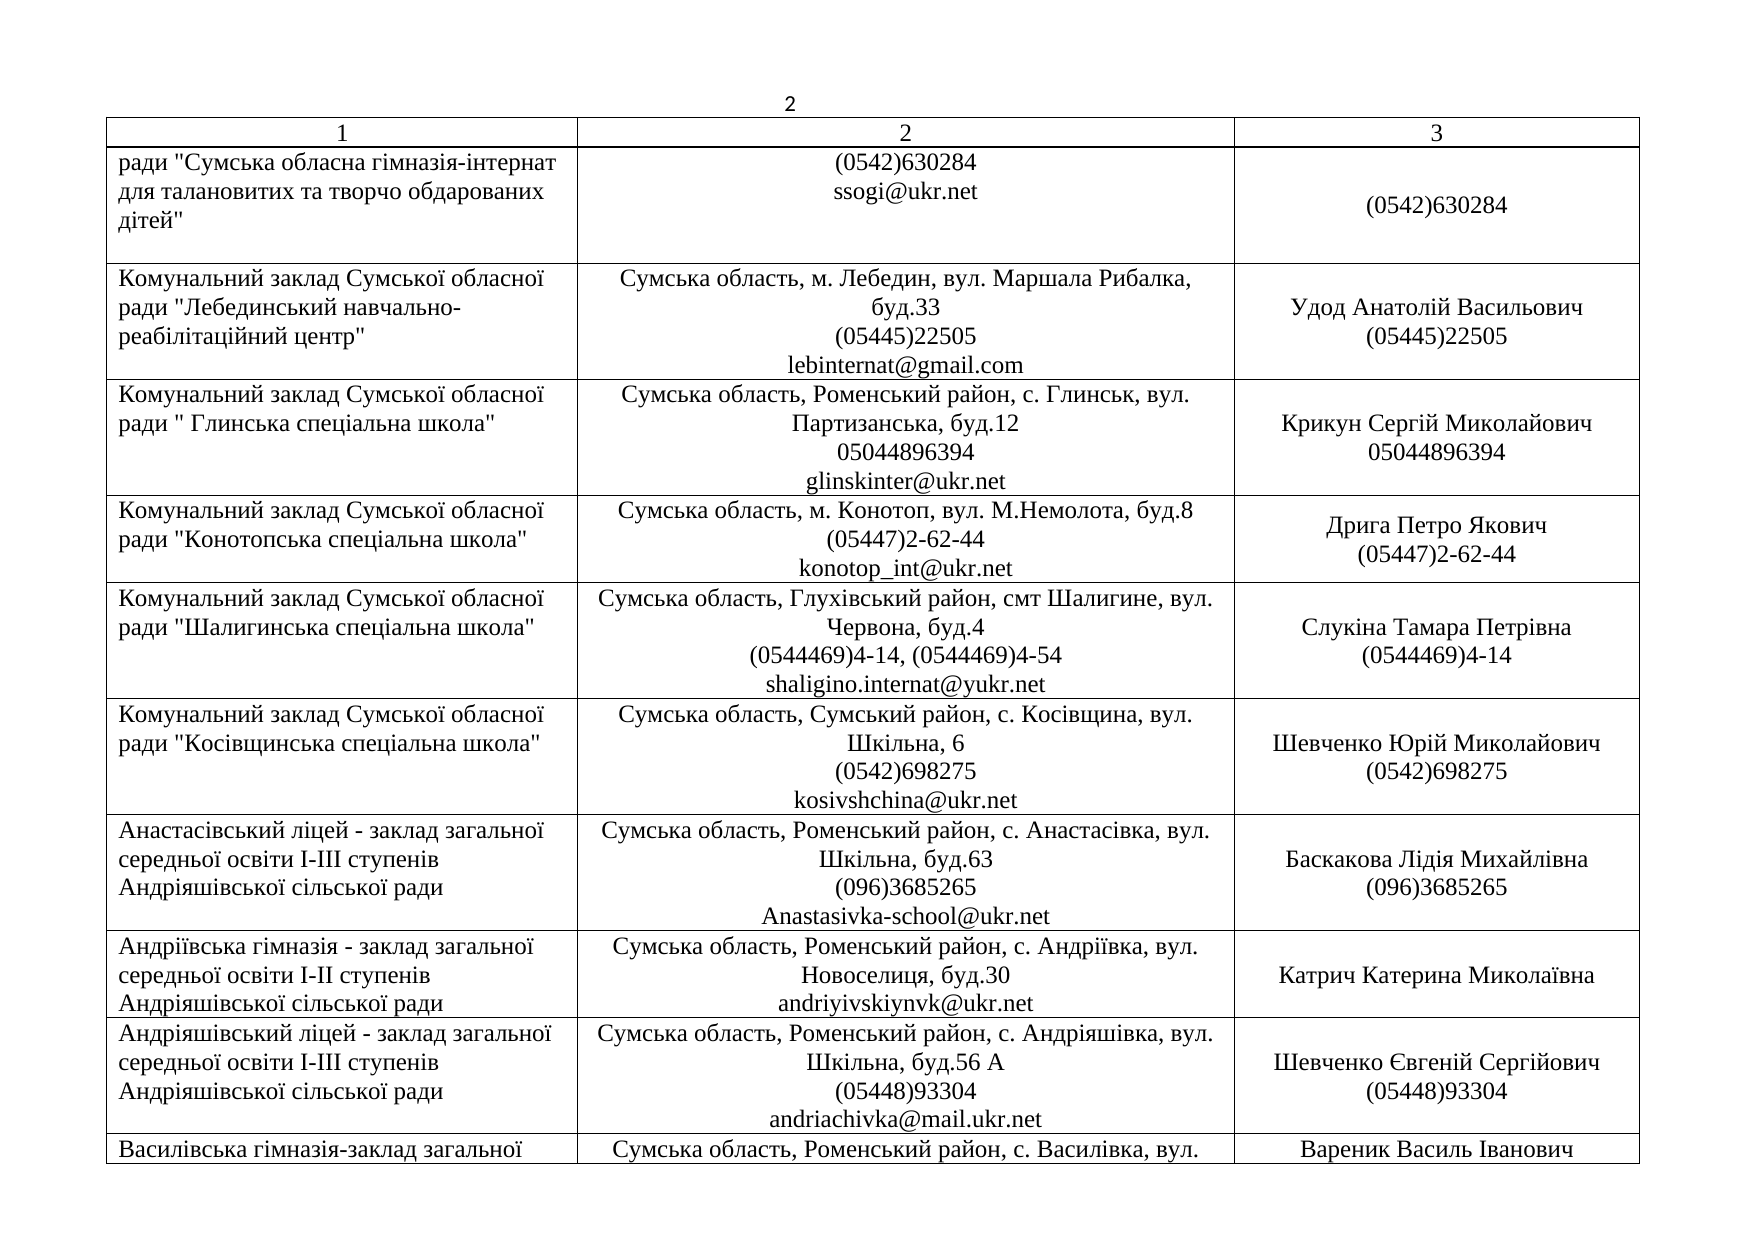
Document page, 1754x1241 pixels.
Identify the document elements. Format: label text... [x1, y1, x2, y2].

table_cell Сумська область, м. Лебедин, вул. Маршала Рибалка, буд.33 (05445)22505 lebinternat@gmail.com [578, 264, 1234, 378]
table_cell Сумська область, Роменський район, с. Андріяшівка, вул. Шкільна, буд.56 А (05448)93304 andriachivka@mail.ukr.net [578, 1018, 1234, 1133]
table_cell Сумська область, Роменський район, с. Глинськ, вул. Партизанська, буд.12 05044896394 glinskinter@ukr.net [578, 380, 1234, 494]
table_cell Шевченко Юрій Миколайович (0542)698275 [1235, 699, 1639, 814]
table_cell Комунальний заклад Сумської обласної ради "Конотопська спеціальна школа" [107, 496, 577, 582]
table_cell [107, 148, 577, 262]
table_cell Сумська область, Роменський район, с. Андріївка, вул. Новоселиця, буд.30 andriyivskiynvk@ukr.net [578, 931, 1234, 1017]
table_cell Комунальний заклад Сумської обласної ради "Шалигинська спеціальна школа" [107, 583, 577, 698]
table_cell Вареник Василь Іванович (0544897)545 [1235, 1134, 1639, 1163]
table_header 3 [1235, 118, 1639, 146]
table_cell Баскакова Лідія Михайлівна (096)3685265 [1235, 815, 1639, 930]
table_header 2 [578, 118, 1234, 146]
table_cell Сумська область, Глухівський район, смт Шалигине, вул. Червона, буд.4 (0544469)4-14, (0544469)4-54 shaligino.internat@yukr.net [578, 583, 1234, 698]
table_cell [1235, 148, 1639, 262]
table_cell Сумська область, Роменський район, с. Анастасівка, вул. Шкільна, буд.63 (096)3685265 Anastasivka-school@ukr.net [578, 815, 1234, 930]
table_cell Андріяшівський ліцей - заклад загальної середньої освіти І-ІІІ ступенів Андріяшівської сільської ради [107, 1018, 577, 1133]
table_cell Катрич Катерина Миколаївна [1235, 931, 1639, 1017]
table_cell Комунальний заклад Сумської обласної ради "Косівщинська спеціальна школа" [107, 699, 577, 814]
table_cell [578, 148, 1234, 262]
table_cell Крикун Сергій Миколайович 05044896394 [1235, 380, 1639, 494]
table_cell Анастасівський ліцей - заклад загальної середньої освіти І-ІІІ ступенів Андріяшівської сільської ради [107, 815, 577, 930]
table_cell Слукіна Тамара Петрівна (0544469)4-14 [1235, 583, 1639, 698]
table_header 1 [107, 118, 577, 146]
table_cell Удод Анатолій Васильович (05445)22505 [1235, 264, 1639, 378]
table_cell Сумська область, м. Конотоп, вул. М.Немолота, буд.8 (05447)2-62-44 konotop_int@ukr.net [578, 496, 1234, 582]
table_cell Комунальний заклад Сумської обласної ради "Лебединський навчально-реабілітаційний центр" [107, 264, 577, 378]
table_cell Дрига Петро Якович (05447)2-62-44 [1235, 496, 1639, 582]
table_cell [578, 1134, 1234, 1163]
table_cell Комунальний заклад Сумської обласної ради " Глинська спеціальна школа" [107, 380, 577, 494]
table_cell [107, 1134, 577, 1163]
table_cell Шевченко Євгеній Сергійович (05448)93304 [1235, 1018, 1639, 1133]
table_cell Андріївська гімназія - заклад загальної середньої освіти І-ІІ ступенів Андріяшівської сільської ради [107, 931, 577, 1017]
table_cell Сумська область, Сумський район, с. Косівщина, вул. Шкільна, 6 (0542)698275 kosivshchina@ukr.net [578, 699, 1234, 814]
